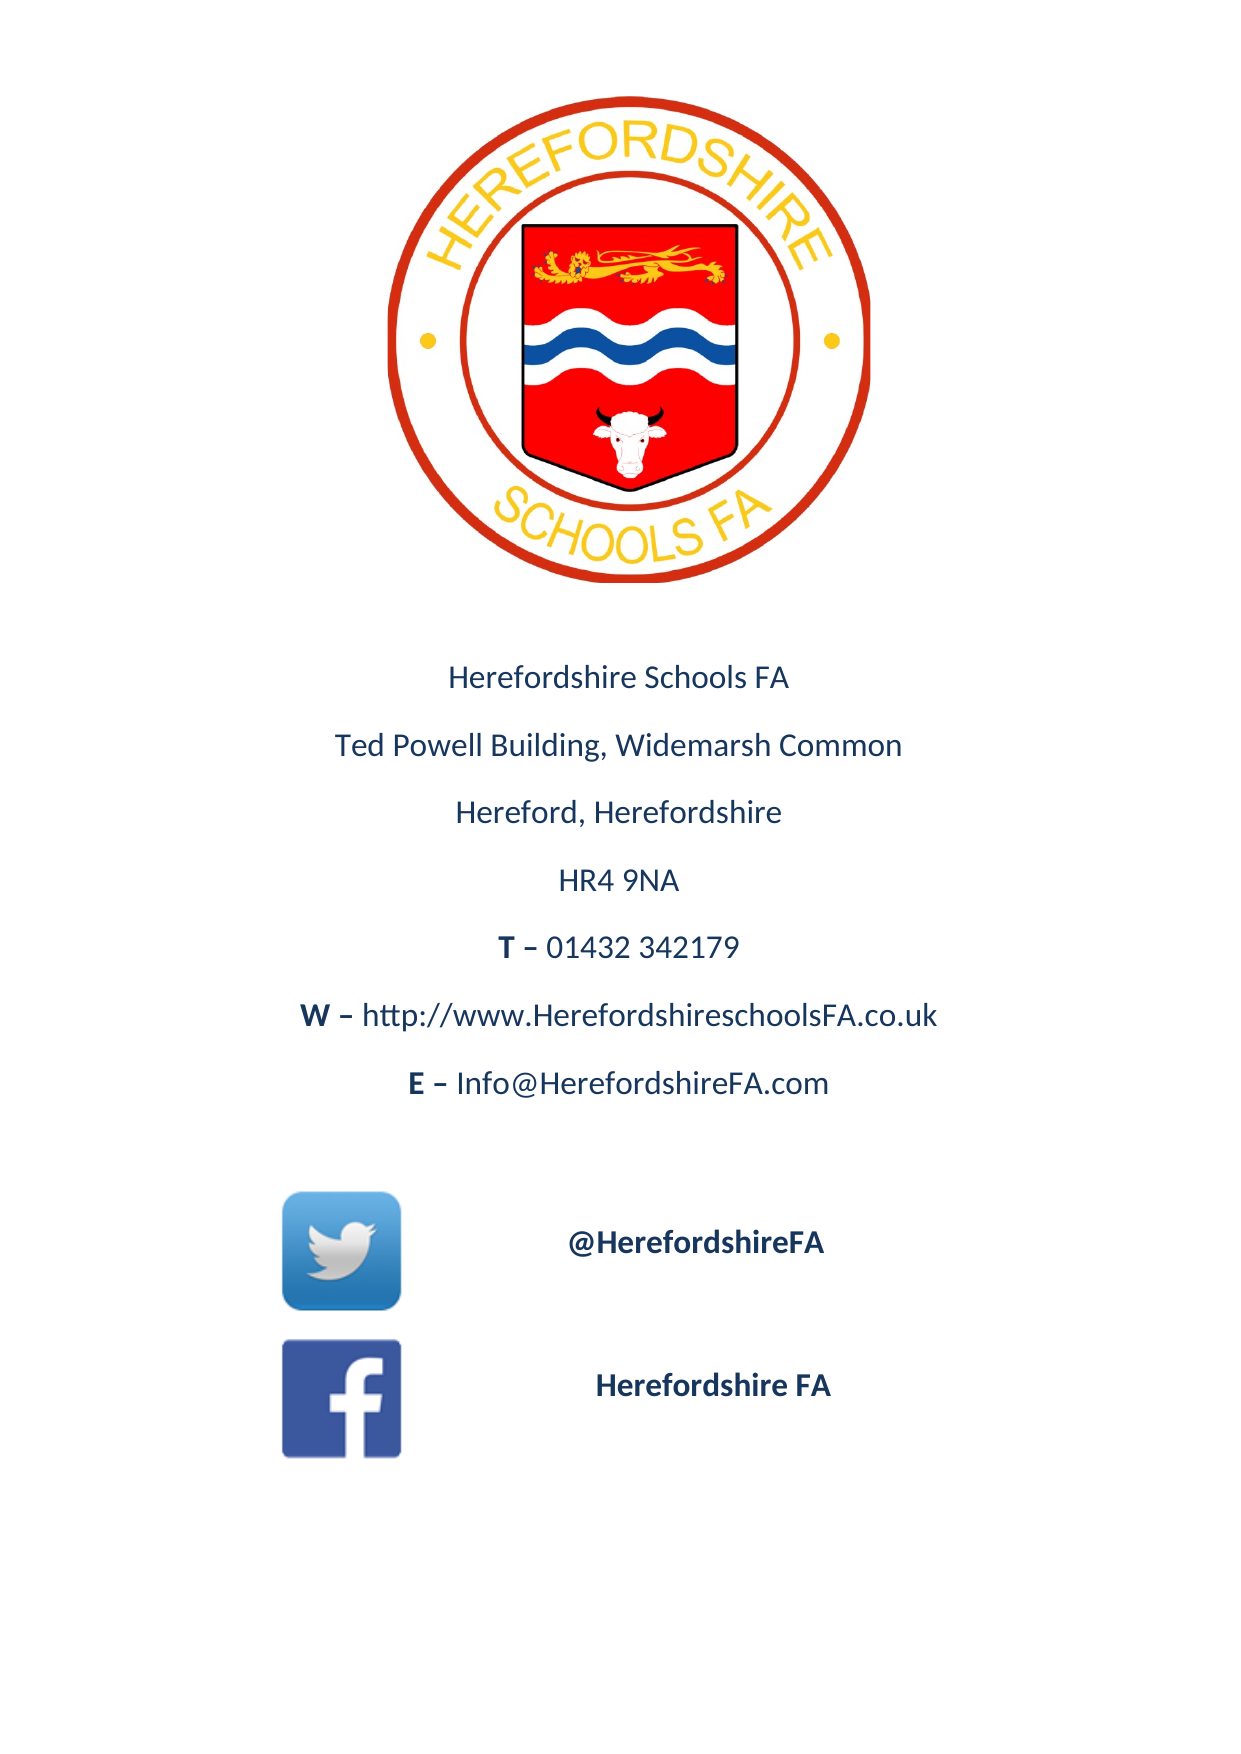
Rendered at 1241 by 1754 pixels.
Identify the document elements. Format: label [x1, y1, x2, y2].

picture [209, 1176, 475, 1539]
picture [386, 96, 870, 581]
